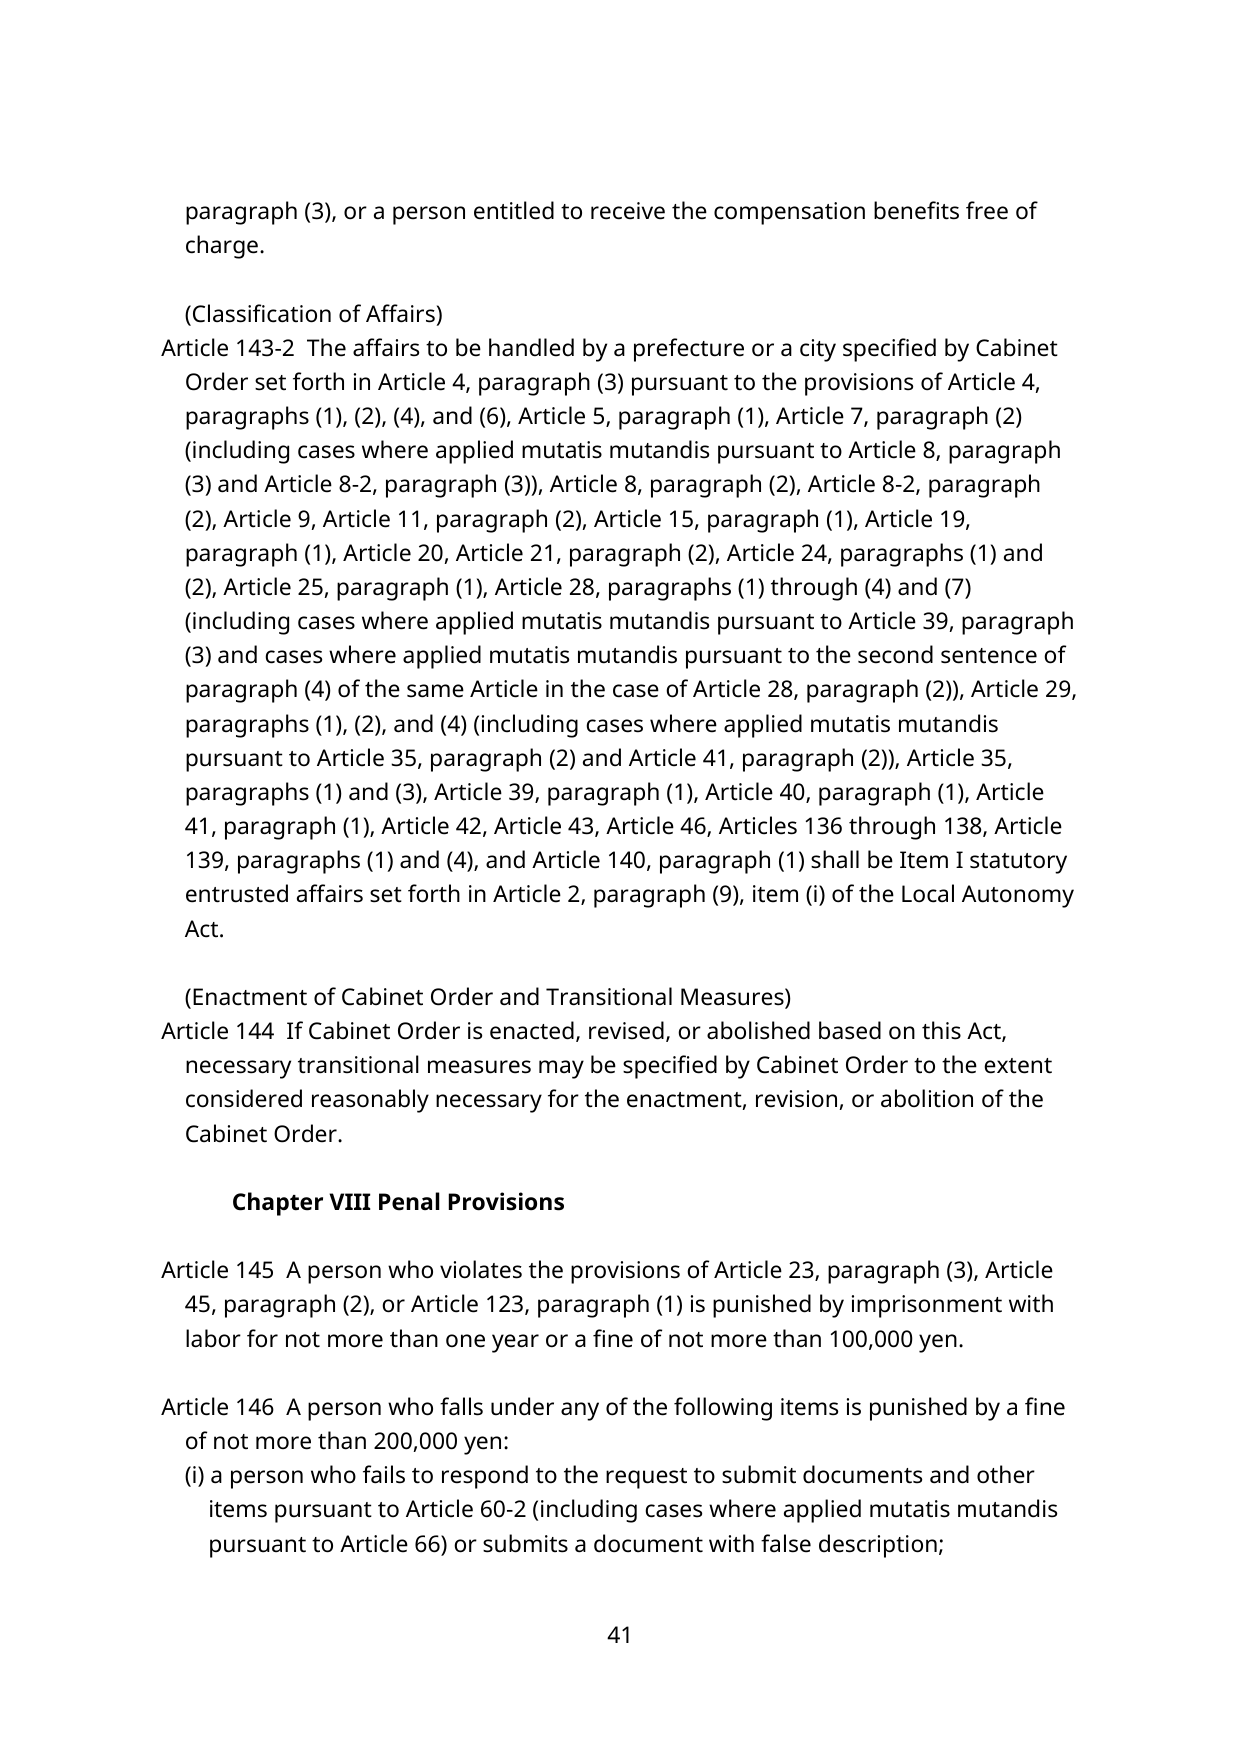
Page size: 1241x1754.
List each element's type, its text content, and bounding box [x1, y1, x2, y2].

text Article 144 If Cabinet Order is enacted, revised, or abolished based on this Act, necessary transitional measures may be specified by Cabinet Order to the extent considered reasonably necessary for the enactment, revision, or abolition of the Cabinet Order. [161, 1014, 1079, 1150]
text (Enactment of Cabinet Order and Transitional Measures) [184, 979, 1079, 1014]
text Article 145 A person who violates the provisions of Article 23, paragraph (3), Article 45, paragraph (2), or Article 123, paragraph (1) is punished by imprisonment with labor for not more than one year or a fine of not more than 100,000 yen. [161, 1253, 1079, 1355]
text (i) a person who fails to respond to the request to submit documents and other items pursuant to Article 60-2 (including cases where applied mutatis mutandis pursuant to Article 66) or submits a document with false description; [184, 1458, 1079, 1560]
text Article 143-2 The affairs to be handled by a prefecture or a city specified by Cabinet Order set forth in Article 4, paragraph (3) pursuant to the provisions of Article 4, paragraphs (1), (2), (4), and (6), Article 5, paragraph (1), Article 7, paragraph (2) (including cases where applied mutatis mutandis pursuant to Article 8, paragraph (3) and Article 8-2, paragraph (3)), Article 8, paragraph (2), Article 8-2, paragraph (2), Article 9, Article 11, paragraph (2), Article 15, paragraph (1), Article 19, paragraph (1), Article 20, Article 21, paragraph (2), Article 24, paragraphs (1) and (2), Article 25, paragraph (1), Article 28, paragraphs (1) through (4) and (7) (including cases where applied mutatis mutandis pursuant to Article 39, paragraph (3) and cases where applied mutatis mutandis pursuant to the second sentence of paragraph (4) of the same Article in the case of Article 28, paragraph (2)), Article 29, paragraphs (1), (2), and (4) (including cases where applied mutatis mutandis pursuant to Article 35, paragraph (2) and Article 41, paragraph (2)), Article 35, paragraphs (1) and (3), Article 39, paragraph (1), Article 40, paragraph (1), Article 41, paragraph (1), Article 42, Article 43, Article 46, Articles 136 through 138, Article 139, paragraphs (1) and (4), and Article 140, paragraph (1) shall be Item I statutory entrusted affairs set forth in Article 2, paragraph (9), item (i) of the Local Autonomy Act. [161, 330, 1079, 945]
text Article 146 A person who falls under any of the following items is punished by a fine of not more than 200,000 yen: [161, 1389, 1079, 1458]
text (Classification of Affairs) [184, 296, 1079, 330]
text Chapter VIII Penal Provisions [230, 1184, 1079, 1219]
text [161, 194, 1079, 262]
